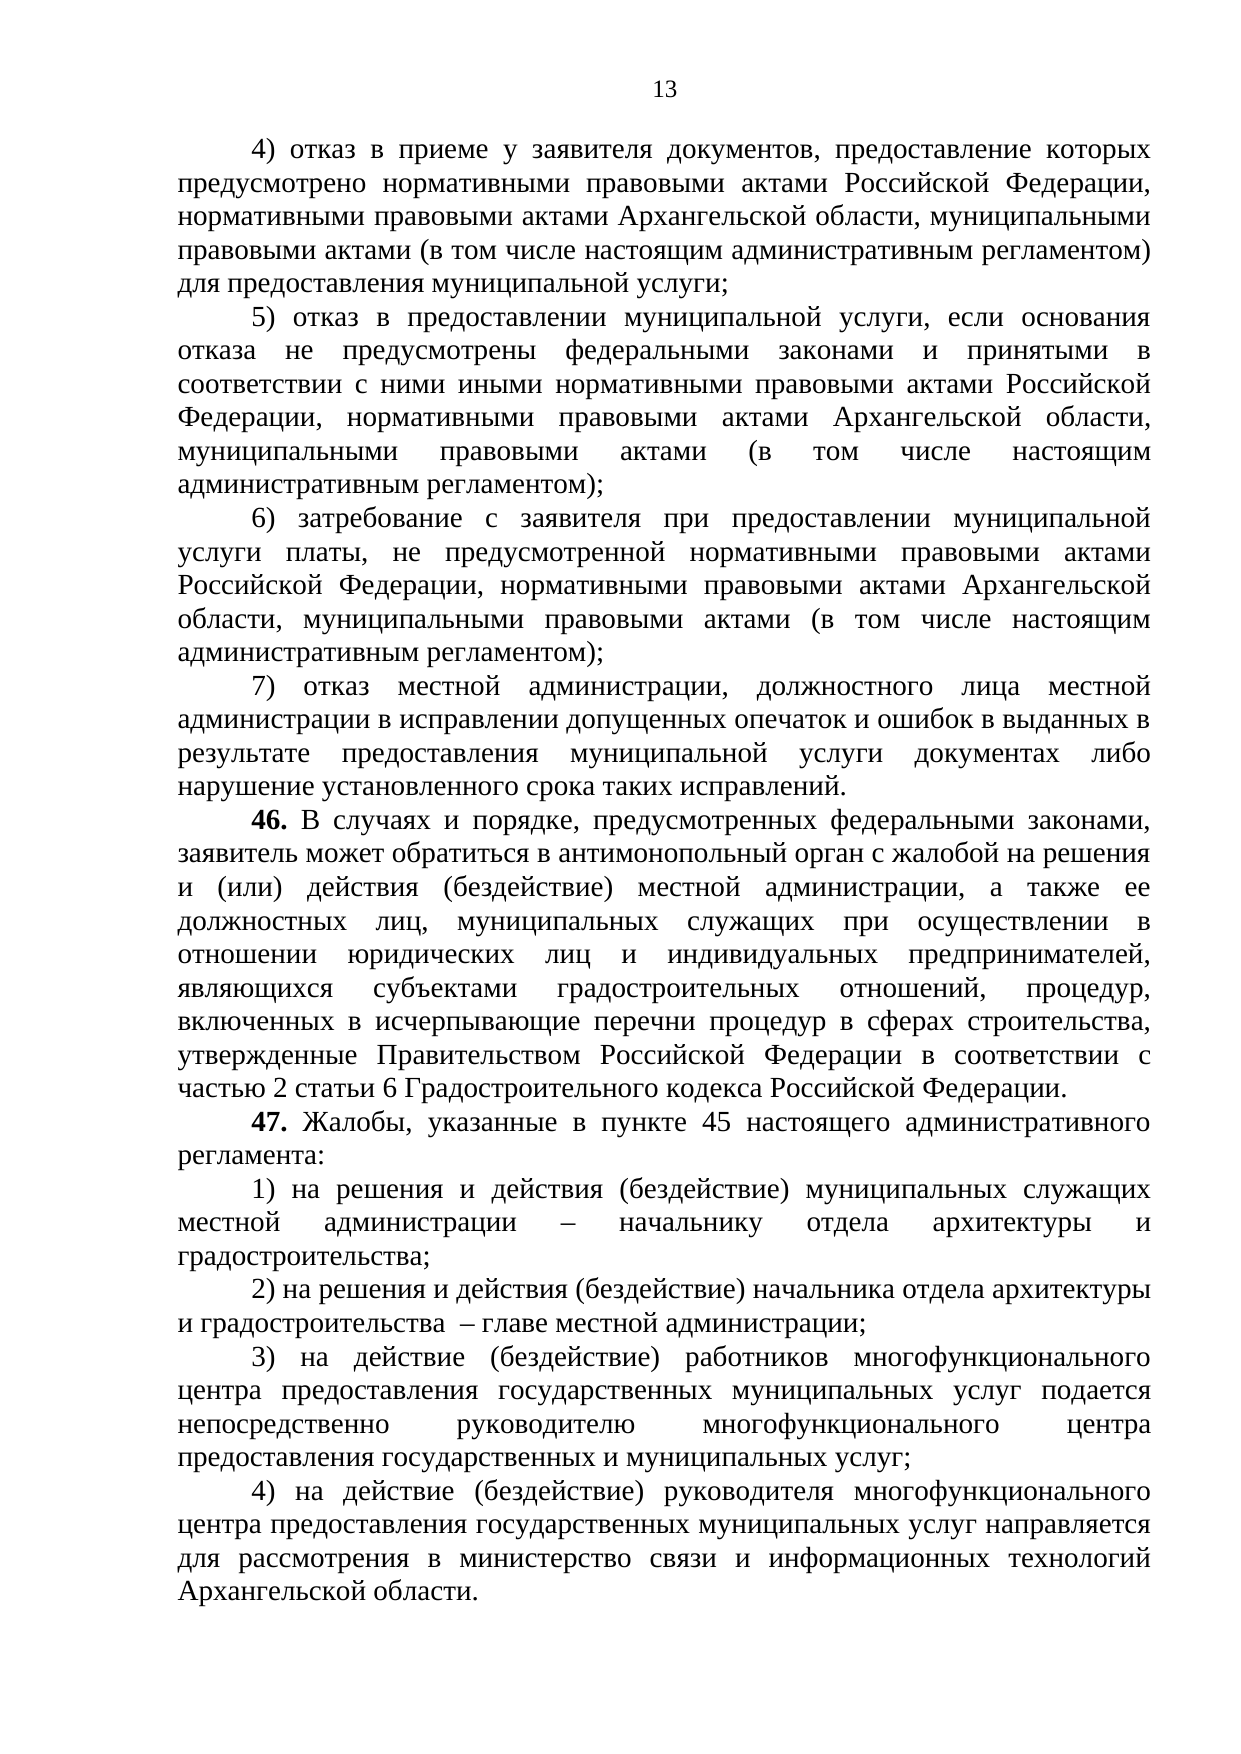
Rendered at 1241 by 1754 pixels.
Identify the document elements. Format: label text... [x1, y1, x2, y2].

text 5) отказ в предоставлении муниципальной услуги, если основания отказа не предусмотрены федеральными законами и принятыми в соответствии с ними иными нормативными правовыми актами Российской Федерации, нормативными правовыми актами Архангельской области, муниципальными правовыми актами (в том числе настоящим административным регламентом); [177, 299, 1152, 500]
text 4) отказ в приеме у заявителя документов, предоставление которых предусмотрено нормативными правовыми актами Российской Федерации, нормативными правовыми актами Архангельской области, муниципальными правовыми актами (в том числе настоящим административным регламентом) для предоставления муниципальной услуги; [177, 131, 1152, 299]
text 2) на решения и действия (бездействие) начальника отдела архитектуры и градостроительства – главе местной администрации; [177, 1272, 1152, 1339]
text 46. В случаях и порядке, предусмотренных федеральными законами, заявитель может обратиться в антимонопольный орган с жалобой на решения и (или) действия (бездействие) местной администрации, а также ее должностных лиц, муниципальных служащих при осуществлении в отношении юридических лиц и индивидуальных предпринимателей, являющихся субъектами градостроительных отношений, процедур, включенных в исчерпывающие перечни процедур в сферах строительства, утвержденные Правительством Российской Федерации в соответствии с частью 2 статьи 6 Градостроительного кодекса Российской Федерации. [177, 802, 1152, 1104]
text 7) отказ местной администрации, должностного лица местной администрации в исправлении допущенных опечаток и ошибок в выданных в результате предоставления муниципальной услуги документах либо нарушение установленного срока таких исправлений. [177, 668, 1152, 802]
text 1) на решения и действия (бездействие) муниципальных служащих местной администрации – начальнику отдела архитектуры и градостроительства; [177, 1171, 1152, 1272]
text 4) на действие (бездействие) руководителя многофункционального центра предоставления государственных муниципальных услуг направляется для рассмотрения в министерство связи и информационных технологий Архангельской области. [177, 1473, 1152, 1607]
text 47. Жалобы, указанные в пункте 45 настоящего административного регламента: [177, 1104, 1152, 1171]
text 6) затребование с заявителя при предоставлении муниципальной услуги платы, не предусмотренной нормативными правовыми актами Российской Федерации, нормативными правовыми актами Архангельской области, муниципальными правовыми актами (в том числе настоящим административным регламентом); [177, 500, 1152, 668]
text 3) на действие (бездействие) работников многофункционального центра предоставления государственных муниципальных услуг подается непосредственно руководителю многофункционального центра предоставления государственных и муниципальных услуг; [177, 1339, 1152, 1473]
